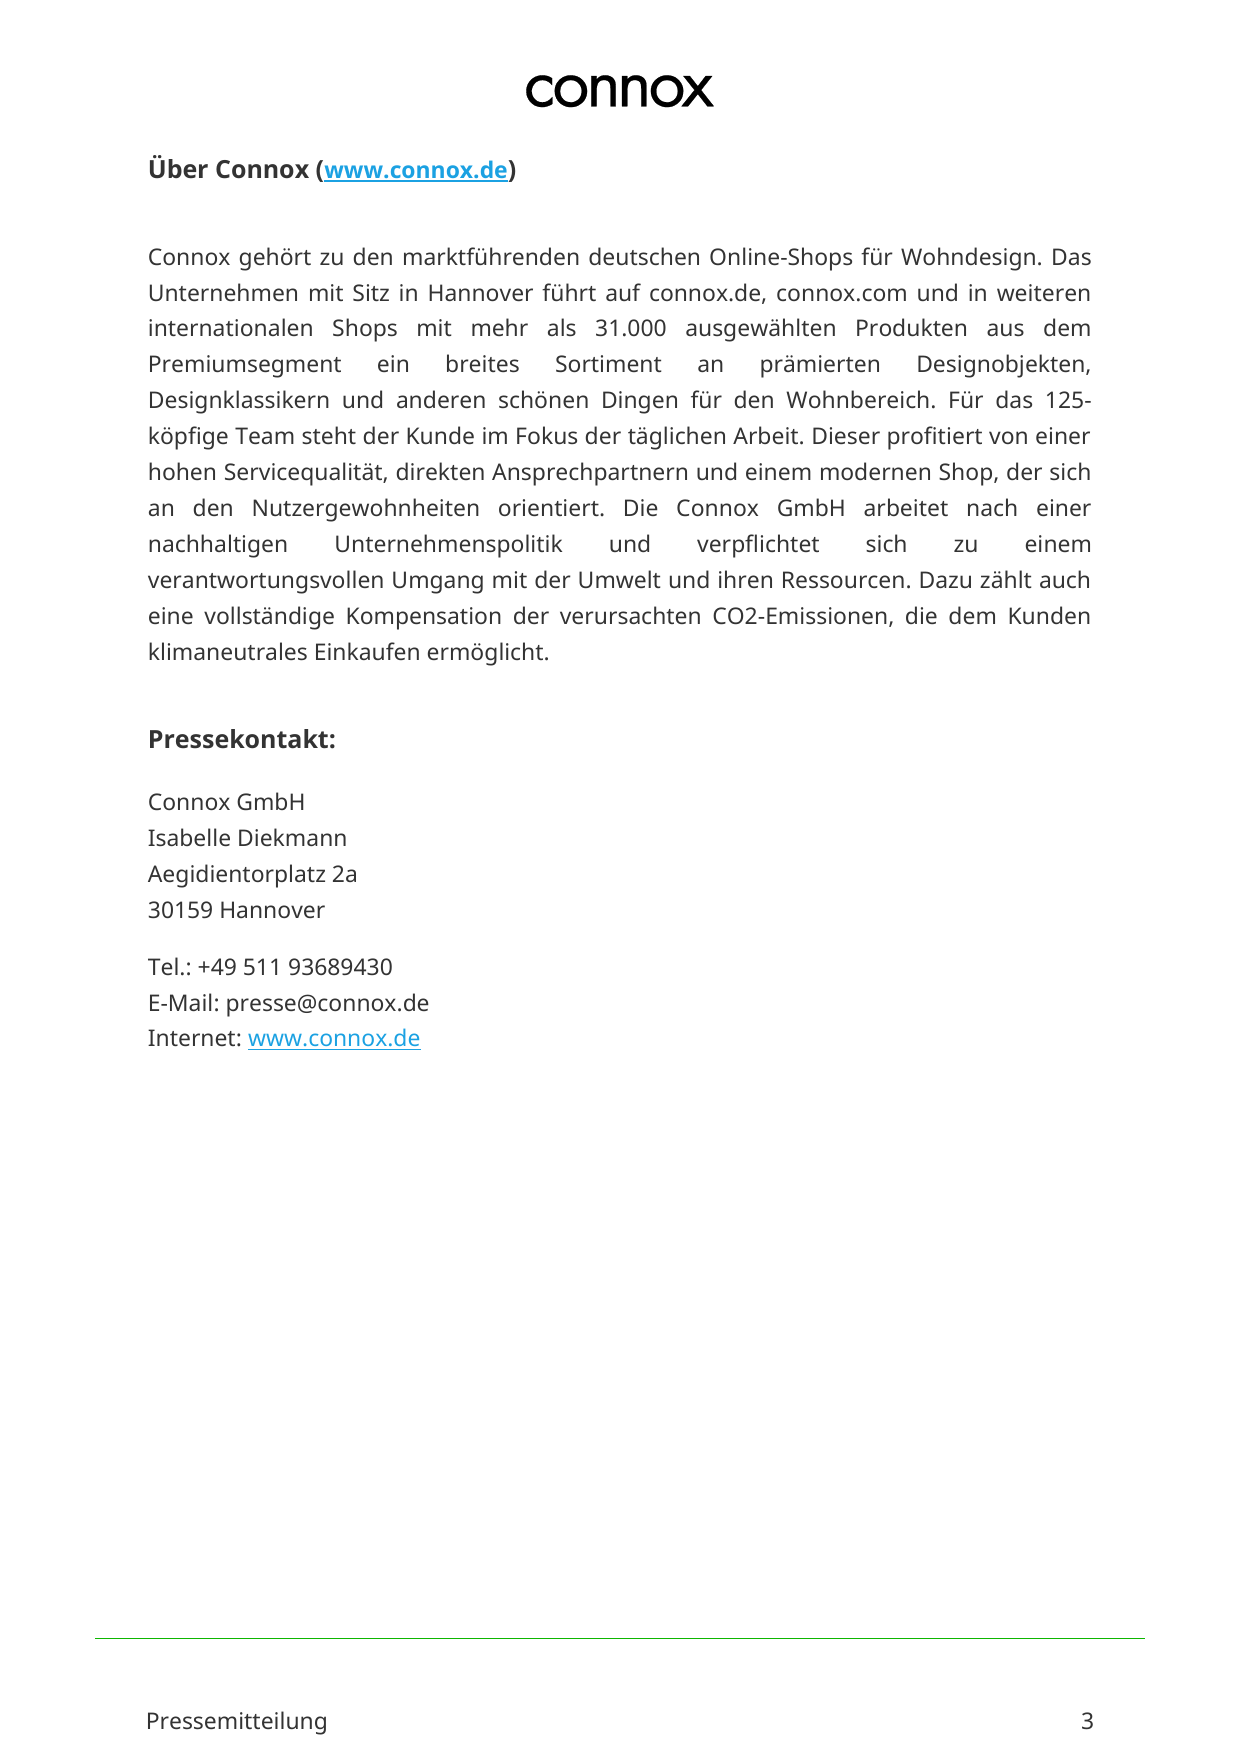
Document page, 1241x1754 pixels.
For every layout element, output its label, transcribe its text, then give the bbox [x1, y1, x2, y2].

text Tel.: + [148, 951, 1092, 1054]
subtitle Pressekontakt: [148, 722, 1092, 756]
subtitle Connox gehört zu den marktführenden deutschen Online-Shops für Wohndesign. Das Unternehmen mit Sitz in Hannover führt auf connox.de, connox.com und in weiteren internationalen Shops mit mehr als 31.000 ausgewählten Produkten aus dem Premiumsegment ein breites Sortiment an prämierten Designobjekten, Designklassikern und anderen schönen Dingen für den Wohnbereich. Für das 125-köpfige Team steht der Kunde im Fokus der täglichen Arbeit. Dieser profitiert von einer hohen Servicequalität, direkten Ansprechpartnern und einem modernen Shop, der sich an den Nutzergewohnheiten orientiert. Die Connox GmbH arbeitet nach einer nachhaltigen Unternehmenspolitik und verpflichtet sich zu einem verantwortungsvollen Umgang mit der Umwelt und ihren Ressourcen. Dazu zählt auch eine vollständige Kompensation der verursachten CO2-Emissionen, die dem Kunden klimaneutrales Einkaufen ermöglicht. [148, 241, 1092, 667]
subtitle Über Connox (www.connox.de) [148, 151, 1092, 185]
text Connox GmbH Isabelle Diekmann Aegidientorplatz 2a 30159 Hannover [148, 786, 1092, 925]
